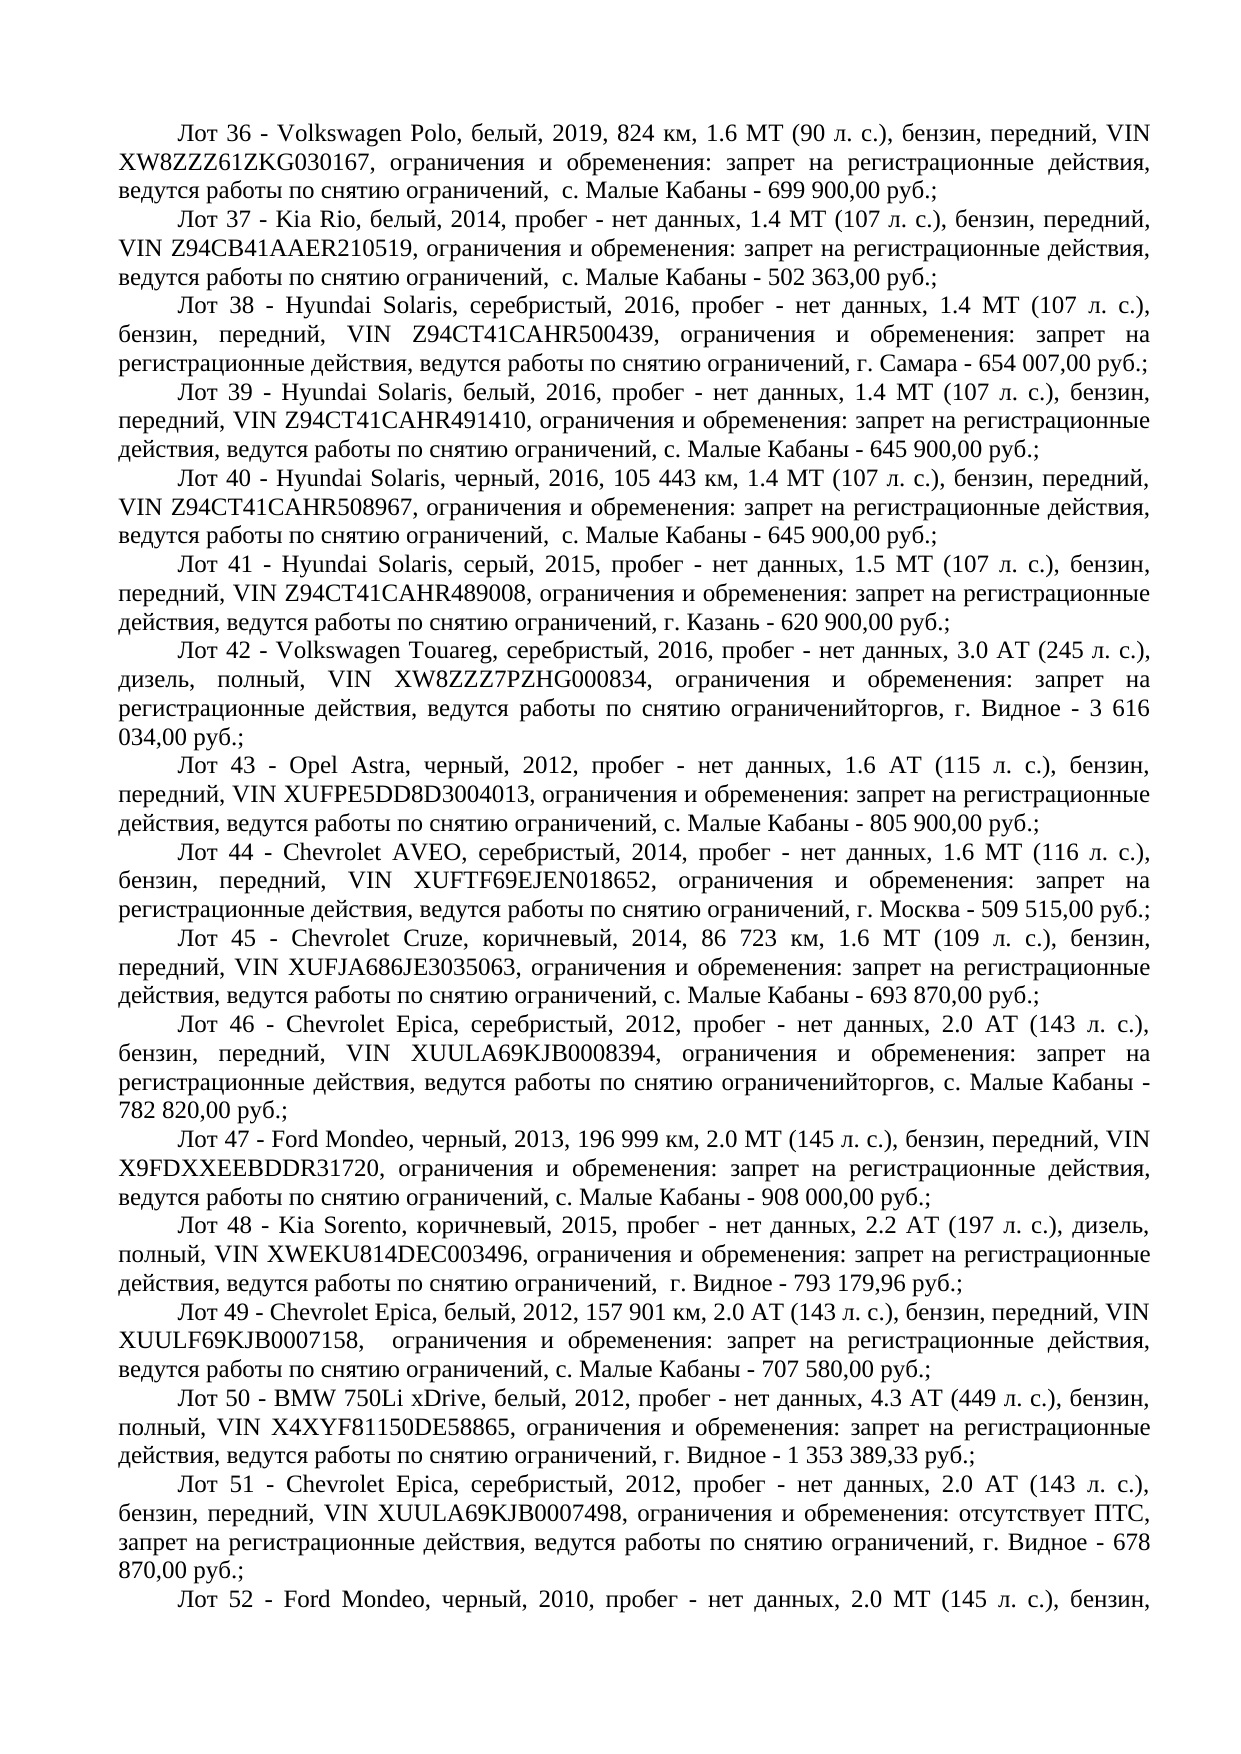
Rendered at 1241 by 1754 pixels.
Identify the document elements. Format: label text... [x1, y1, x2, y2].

text Лот 40 - Hyundai Solaris, черный, 2016, 105 443 км, 1.4 МТ (107 л. с.), бензин, передний, VIN Z94CT41CAHR508967, ограничения и обременения: запрет на регистрационные действия, ведутся работы по снятию ограничений, с. Малые Кабаны - 645 900,00 руб.; [118, 463, 1151, 549]
text Лот 43 - Opel Astra, черный, 2012, пробег - нет данных, 1.6 АТ (115 л. с.), бензин, передний, VIN XUFPE5DD8D3004013, ограничения и обременения: запрет на регистрационные действия, ведутся работы по снятию ограничений, с. Малые Кабаны - 805 900,00 руб.; [118, 751, 1151, 837]
text Лот 47 - Ford Mondeo, черный, 2013, 196 999 км, 2.0 МТ (145 л. с.), бензин, передний, VIN X9FDXXEEBDDR31720, ограничения и обременения: запрет на регистрационные действия, ведутся работы по снятию ограничений, с. Малые Кабаны - 908 000,00 руб.; [118, 1124, 1151, 1211]
text Лот 41 - Hyundai Solaris, серый, 2015, пробег - нет данных, 1.5 МТ (107 л. с.), бензин, передний, VIN Z94CT41CAHR489008, ограничения и обременения: запрет на регистрационные действия, ведутся работы по снятию ограничений, г. Казань - 620 900,00 руб.; [118, 549, 1151, 636]
text Лот 42 - Volkswagen Touareg, серебристый, 2016, пробег - нет данных, 3.0 АТ (245 л. с.), дизель, полный, VIN XW8ZZZ7PZHG000834, ограничения и обременения: запрет на регистрационные действия, ведутся работы по снятию ограниченийторгов, г. Видное - 3 616 034,00 руб.; [118, 636, 1151, 751]
text Лот 37 - Kia Rio, белый, 2014, пробег - нет данных, 1.4 МТ (107 л. с.), бензин, передний, VIN Z94CB41AAER210519, ограничения и обременения: запрет на регистрационные действия, ведутся работы по снятию ограничений, с. Малые Кабаны - 502 363,00 руб.; [118, 204, 1151, 291]
text Лот 44 - Chevrolet AVEO, серебристый, 2014, пробег - нет данных, 1.6 МТ (116 л. с.), бензин, передний, VIN XUFTF69EJEN018652, ограничения и обременения: запрет на регистрационные действия, ведутся работы по снятию ограничений, г. Москва - 509 515,00 руб.; [118, 837, 1151, 923]
text Лот 39 - Hyundai Solaris, белый, 2016, пробег - нет данных, 1.4 МТ (107 л. с.), бензин, передний, VIN Z94CT41CAHR491410, ограничения и обременения: запрет на регистрационные действия, ведутся работы по снятию ограничений, с. Малые Кабаны - 645 900,00 руб.; [118, 377, 1151, 463]
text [118, 1584, 1151, 1613]
text Лот 46 - Chevrolet Epica, серебристый, 2012, пробег - нет данных, 2.0 АТ (143 л. с.), бензин, передний, VIN XUULA69KJB0008394, ограничения и обременения: запрет на регистрационные действия, ведутся работы по снятию ограниченийторгов, с. Малые Кабаны - 782 820,00 руб.; [118, 1009, 1151, 1124]
text Лот 48 - Kia Sorento, коричневый, 2015, пробег - нет данных, 2.2 АТ (197 л. с.), дизель, полный, VIN XWEKU814DEC003496, ограничения и обременения: запрет на регистрационные действия, ведутся работы по снятию ограничений, г. Видное - 793 179,96 руб.; [118, 1211, 1151, 1297]
text Лот 38 - Hyundai Solaris, серебристый, 2016, пробег - нет данных, 1.4 МТ (107 л. с.), бензин, передний, VIN Z94CT41CAHR500439, ограничения и обременения: запрет на регистрационные действия, ведутся работы по снятию ограничений, г. Самара - 654 007,00 руб.; [118, 291, 1151, 377]
text Лот 51 - Chevrolet Epica, серебристый, 2012, пробег - нет данных, 2.0 АТ (143 л. с.), бензин, передний, VIN XUULA69KJB0007498, ограничения и обременения: отсутствует ПТС, запрет на регистрационные действия, ведутся работы по снятию ограничений, г. Видное - 678 870,00 руб.; [118, 1469, 1151, 1584]
text Лот 45 - Chevrolet Cruze, коричневый, 2014, 86 723 км, 1.6 МТ (109 л. с.), бензин, передний, VIN XUFJA686JE3035063, ограничения и обременения: запрет на регистрационные действия, ведутся работы по снятию ограничений, с. Малые Кабаны - 693 870,00 руб.; [118, 923, 1151, 1009]
text Лот 49 - Chevrolet Epica, белый, 2012, 157 901 км, 2.0 АТ (143 л. с.), бензин, передний, VIN XUULF69KJB0007158, ограничения и обременения: запрет на регистрационные действия, ведутся работы по снятию ограничений, с. Малые Кабаны - 707 580,00 руб.; [118, 1297, 1151, 1383]
text Лот 50 - BMW 750Li xDrive, белый, 2012, пробег - нет данных, 4.3 АТ (449 л. с.), бензин, полный, VIN X4XYF81150DE58865, ограничения и обременения: запрет на регистрационные действия, ведутся работы по снятию ограничений, г. Видное - 1 353 389,33 руб.; [118, 1383, 1151, 1469]
text Лот 36 - Volkswagen Polo, белый, 2019, 824 км, 1.6 МТ (90 л. с.), бензин, передний, VIN XW8ZZZ61ZKG030167, ограничения и обременения: запрет на регистрационные действия, ведутся работы по снятию ограничений, с. Малые Кабаны - 699 900,00 руб.; [118, 118, 1151, 204]
